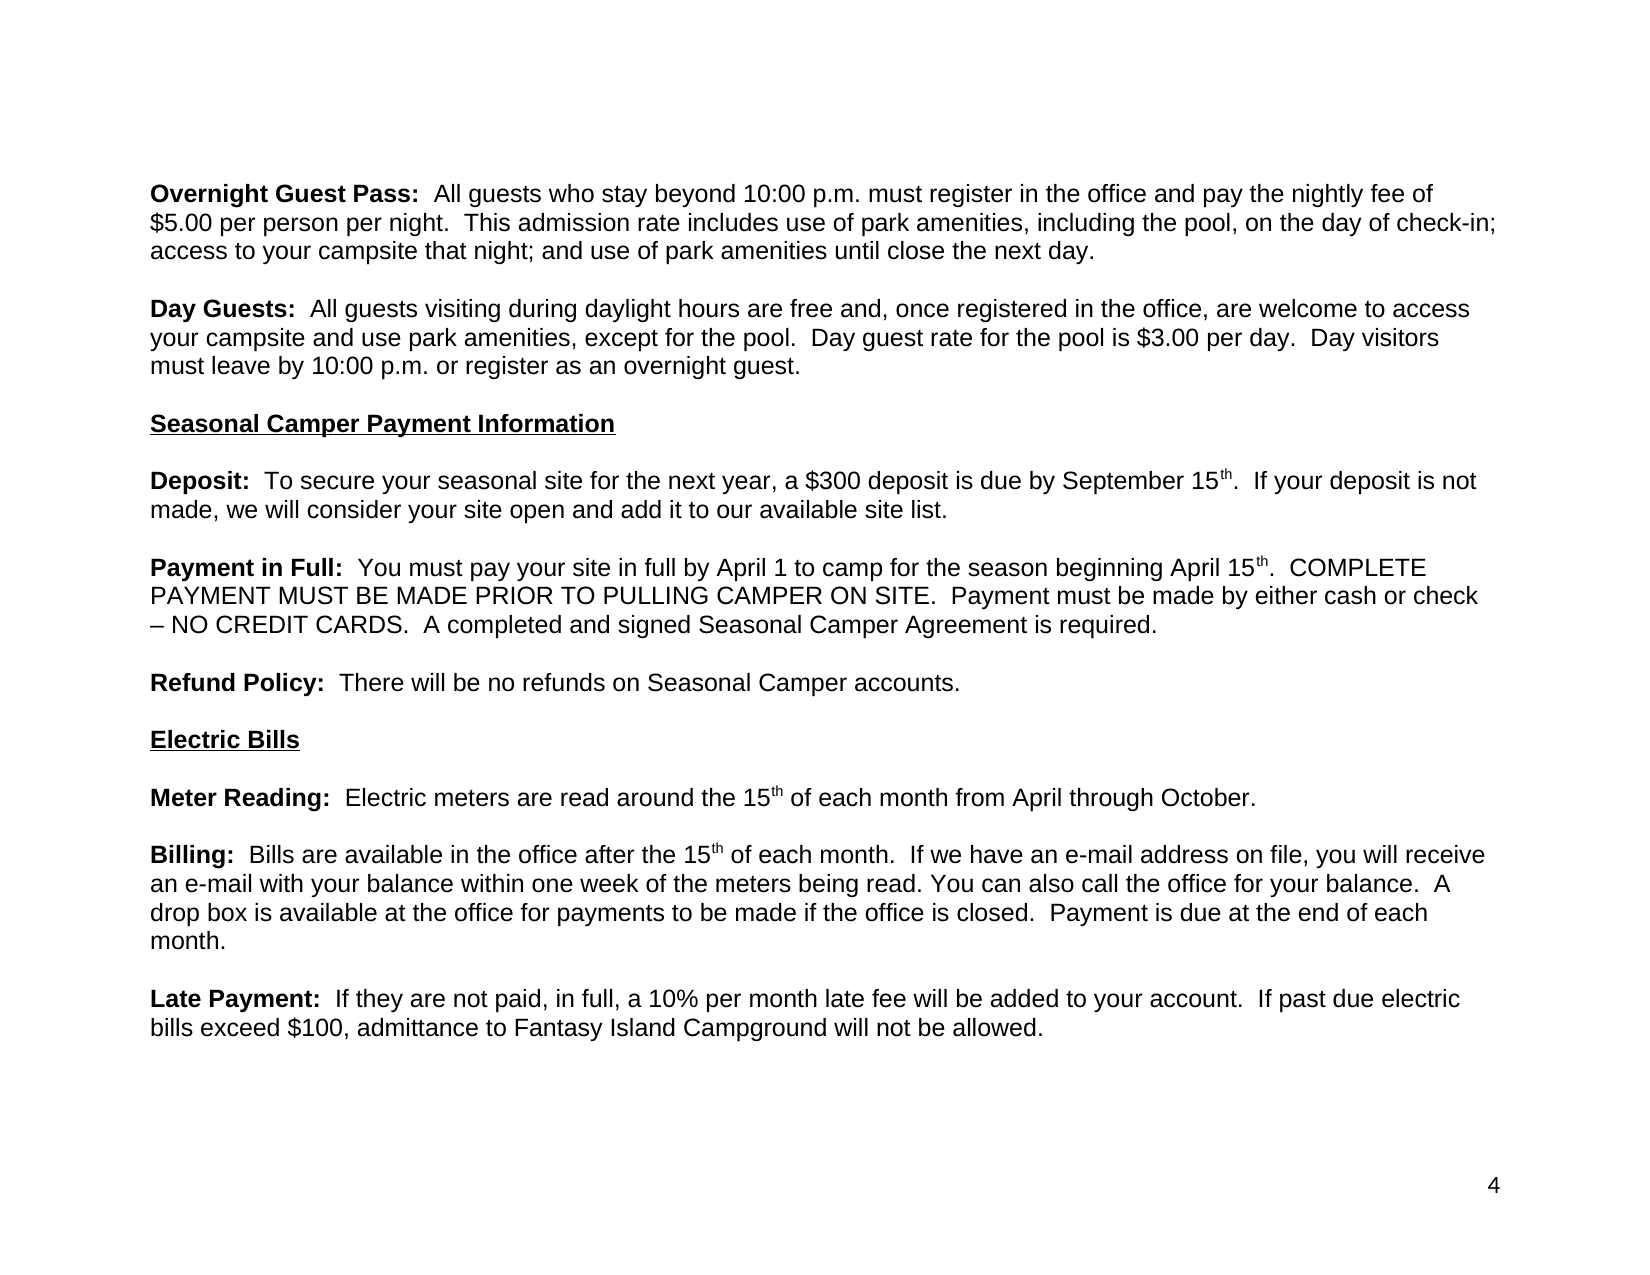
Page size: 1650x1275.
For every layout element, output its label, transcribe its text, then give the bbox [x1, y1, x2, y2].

text Payment in Full: You must pay your site in full by April 1 to camp for the season beginning April 15th. COMPLETE PAYMENT MUST BE MADE PRIOR TO PULLING CAMPER ON SITE. Payment must be made by either cash or check – NO CREDIT CARDS. A completed and signed Seasonal Camper Agreement is required. [150, 552, 1500, 639]
text Late Payment: If they are not paid, in full, a 10% per month late fee will be added to your account. If past due electric bills exceed $100, admittance to Fantasy Island Campground will not be allowed. [150, 984, 1500, 1041]
text Refund Policy: There will be no refunds on Seasonal Camper accounts. [150, 667, 1500, 696]
text Electric Bills [150, 725, 1500, 754]
text Day Guests: All guests visiting during daylight hours are free and, once registered in the office, are welcome to access your campsite and use park amenities, except for the pool. Day guest rate for the pool is $3.00 per day. Day visitors must leave by 10:00 p.m. or register as an overnight guest. [150, 294, 1500, 380]
text Billing: Bills are available in the office after the 15th of each month. If we have an e-mail address on file, you will receive an e-mail with your balance within one week of the meters being read. You can also call the office for your balance. A drop box is available at the office for payments to be made if the office is closed. Payment is due at the end of each month. [150, 840, 1500, 955]
text Deposit: To secure your seasonal site for the next year, a $300 deposit is due by September 15th. If your deposit is not made, we will consider your site open and add it to our available site list. [150, 466, 1500, 524]
text Overnight Guest Pass: All guests who stay beyond 10:00 p.m. must register in the office and pay the nightly fee of $5.00 per person per night. This admission rate includes use of park amenities, including the pool, on the day of check-in; access to your campsite that night; and use of park amenities until close the next day. [150, 179, 1500, 265]
text Meter Reading: Electric meters are read around the 15th of each month from April through October. [150, 782, 1500, 811]
text Seasonal Camper Payment Information [150, 409, 1500, 437]
